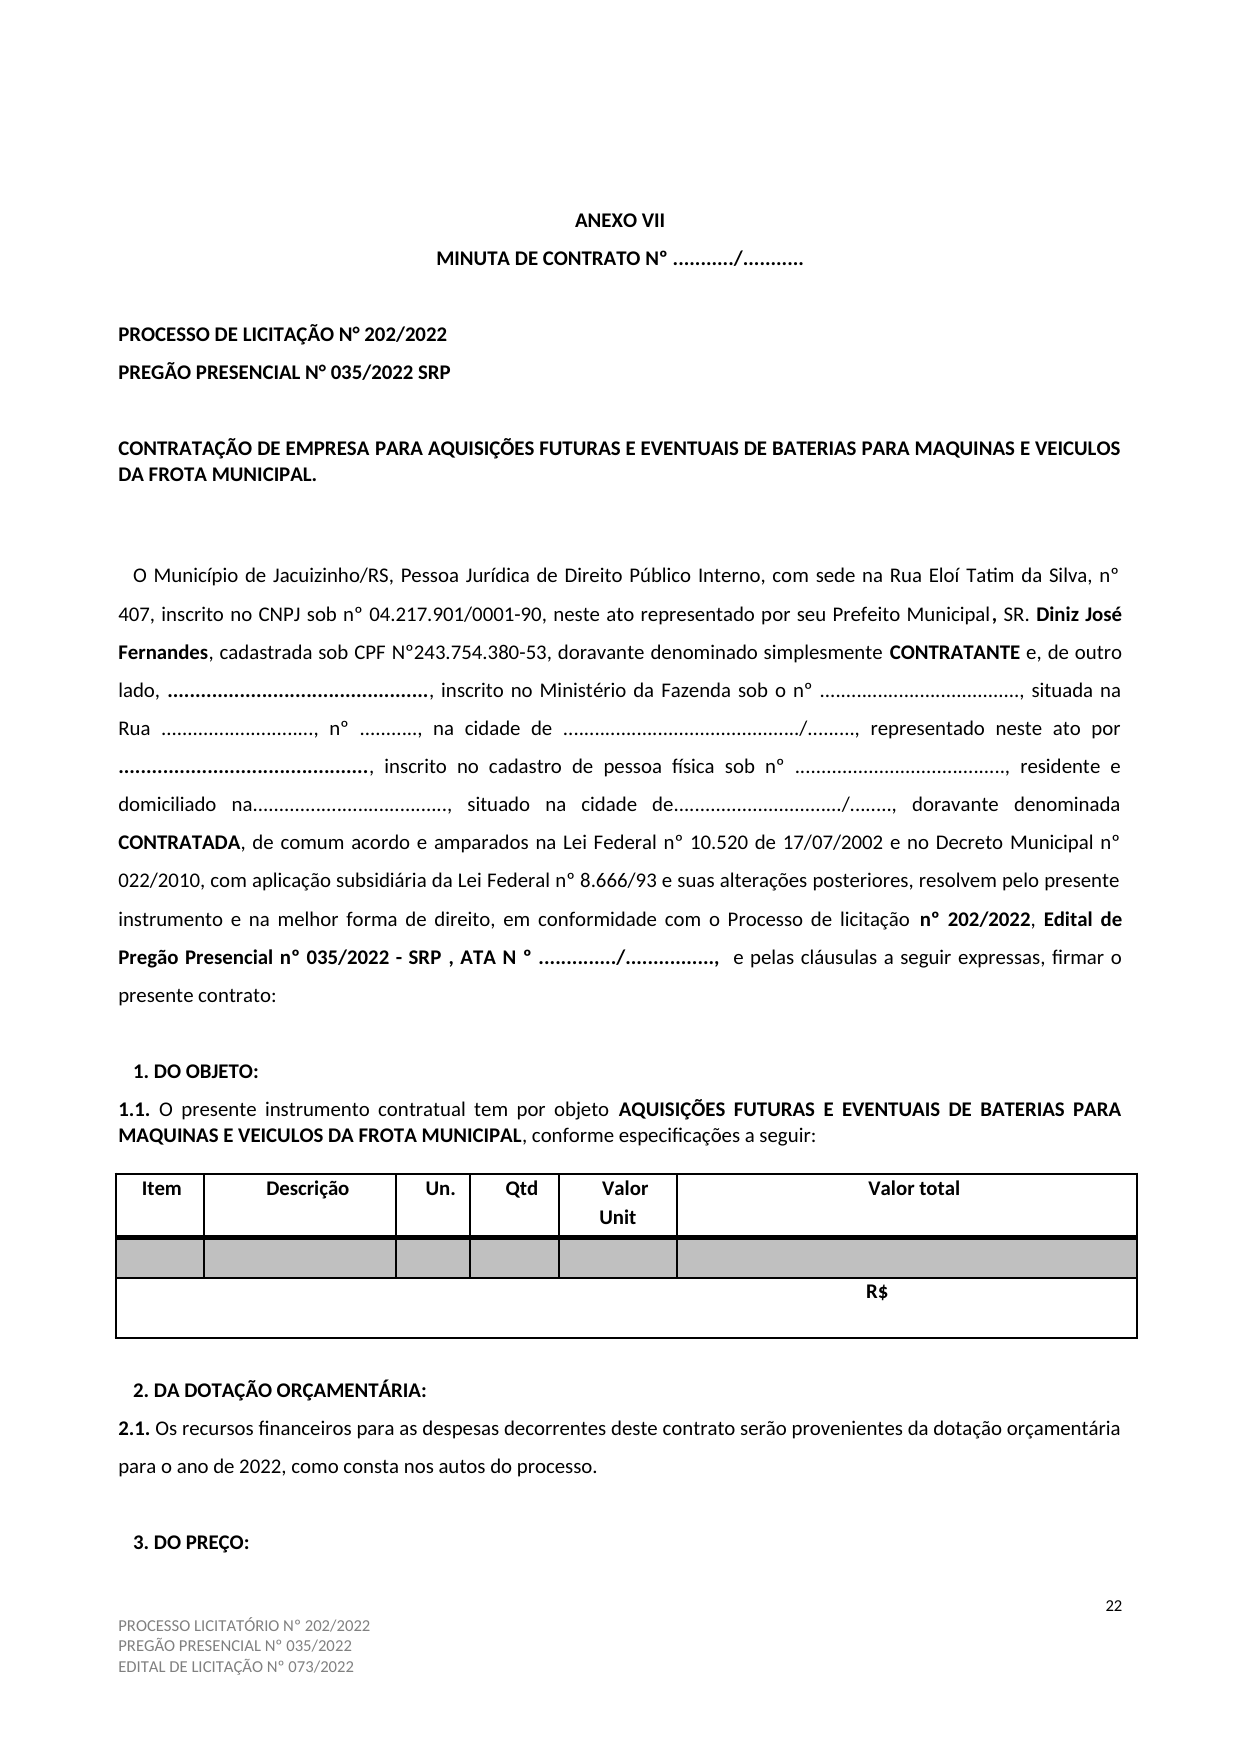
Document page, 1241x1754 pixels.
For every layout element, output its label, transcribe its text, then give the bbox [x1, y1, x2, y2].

table_cell [205, 1240, 395, 1277]
title PREGÃO PRESENCIAL N° 035/2022 SRP [118, 359, 1122, 385]
text 1.1. O presente instrumento contratual tem por objeto AQUISIÇÕES FUTURAS E EVENTUAIS DE BATERIAS PARA MAQUINAS E VEICULOS DA FROTA MUNICIPAL, conforme especificações a seguir: [118, 1096, 1122, 1147]
table_header Valor Unit [560, 1175, 676, 1235]
table_cell [678, 1240, 1136, 1277]
table_header Un. [397, 1175, 469, 1235]
table_header Valor total [678, 1175, 1136, 1235]
table_header Item [117, 1175, 203, 1235]
title MINUTA DE CONTRATO Nº .........../........... [118, 245, 1122, 270]
text 2.1. Os recursos financeiros para as despesas decorrentes deste contrato serão provenientes da dotação orçamentária para o ano de 2022, como consta nos autos do processo. [118, 1415, 1122, 1479]
table_cell [117, 1240, 203, 1277]
text CONTRATAÇÃO DE EMPRESA PARA AQUISIÇÕES FUTURAS E EVENTUAIS DE BATERIAS PARA MAQUINAS E VEICULOS DA FROTA MUNICIPAL. [118, 436, 1122, 486]
title PROCESSO DE LICITAÇÃO N° 202/2022 [118, 321, 1122, 347]
table_header Descrição [205, 1175, 395, 1235]
title ANEXO VII [118, 207, 1122, 232]
text O Município de Jacuizinho/RS, Pessoa Jurídica de Direito Público Interno, com sede na Rua Eloí Tatim da Silva, nº 407, inscrito no CNPJ sob nº 04.217.901/0001-90, neste ato representado por seu Prefeito Municipal, Sr. Diniz José Fernandes, cadastrada sob CPF Nº243.754.380-53, doravante denominado simplesmente Contratante e, de outro lado, ..............................................., inscrito no Ministério da Fazenda sob o nº ......................................, situada na Rua ............................., nº ..........., na cidade de ............................................./........., representado neste ato por ............................................., inscrito no cadastro de pessoa física sob nº ........................................, residente e domiciliado na....................................., situado na cidade de................................/........, doravante denominada CONTRATADA, de comum acordo e amparados na Lei Federal nº 10.520 de 17/07/2002 e no Decreto Municipal nº 022/2010, com aplicação subsidiária da Lei Federal nº 8.666/93 e suas alterações posteriores, resolvem pelo presente instrumento e na melhor forma de direito, em conformidade com o Processo de licitação nº 202/2022, Edital de Pregão Presencial nº 035/2022 - SRP , ATA N º ............../................, e pelas cláusulas a seguir expressas, firmar o presente contrato: [118, 563, 1122, 1007]
table_cell R$ [117, 1279, 1136, 1337]
table_cell [471, 1240, 558, 1277]
text 3. DO PREÇO: [118, 1529, 1122, 1555]
table_header Qtd [471, 1175, 558, 1235]
text 2. DA DOTAÇÃO ORÇAMENTÁRIA: [118, 1377, 1122, 1402]
text 1. DO OBJETO: [118, 1058, 1122, 1084]
table_cell [397, 1240, 469, 1277]
table_cell [560, 1240, 676, 1277]
